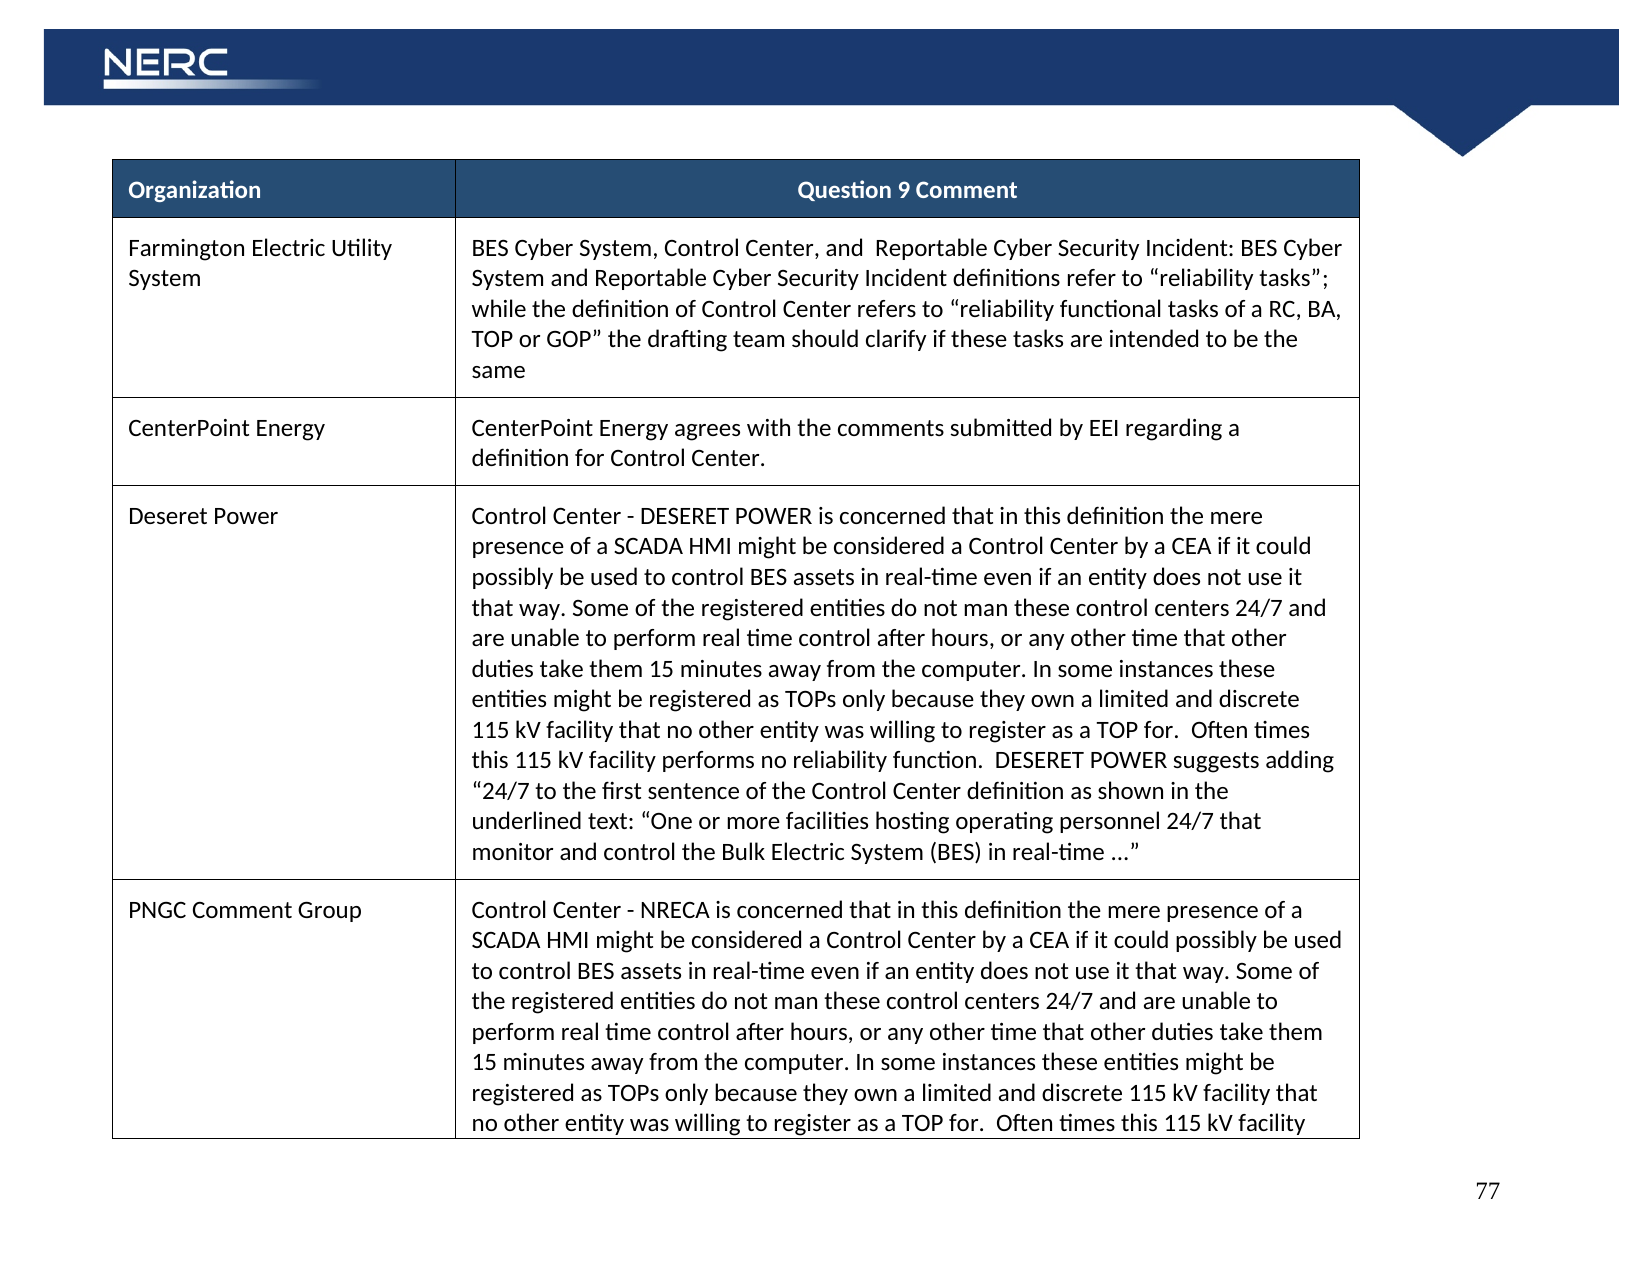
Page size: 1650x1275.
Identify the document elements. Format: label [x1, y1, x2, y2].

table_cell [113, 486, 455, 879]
picture [43, 29, 1619, 157]
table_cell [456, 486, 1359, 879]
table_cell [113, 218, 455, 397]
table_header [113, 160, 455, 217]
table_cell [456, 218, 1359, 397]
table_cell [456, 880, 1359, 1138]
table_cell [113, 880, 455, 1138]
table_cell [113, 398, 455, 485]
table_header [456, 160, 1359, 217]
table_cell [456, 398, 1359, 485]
